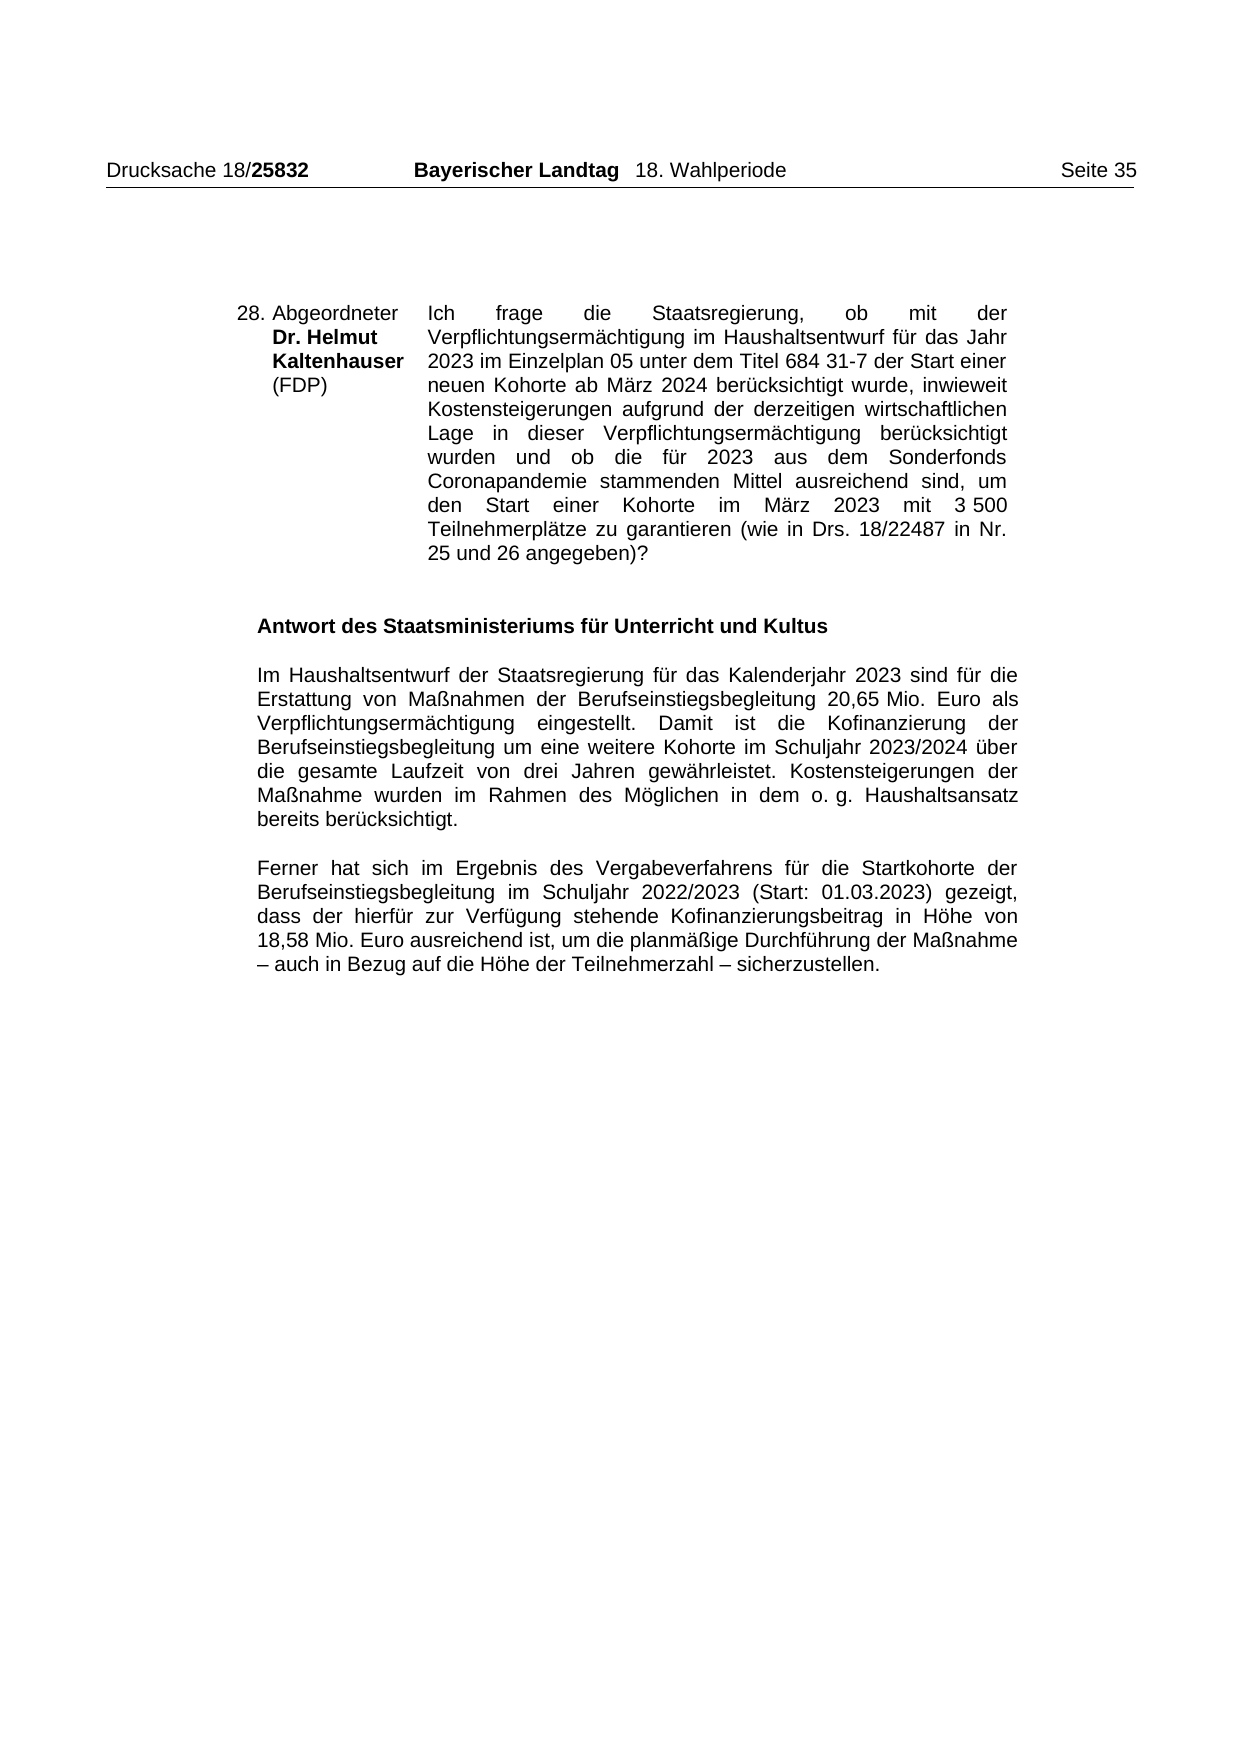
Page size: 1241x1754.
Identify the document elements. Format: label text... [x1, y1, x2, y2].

table_header Ich frage die Staatsregierung, ob mit der Verpflichtungsermächtigung im Haushaltsentwurf für das Jahr 2023 im Einzelplan 05 unter dem Titel 684 31-7 der Start einer neuen Kohorte ab März 2024 berücksichtigt wurde, inwieweit Kostensteigerungen aufgrund der derzeitigen wirtschaftlichen Lage in dieser Verpflichtungsermächtigung berücksichtigt wurden und ob die für 2023 aus dem Sonderfonds Coronapandemie stammenden Mittel ausreichend sind, um den Start einer Kohorte im März 2023 mit 3 500 Teilnehmerplätze zu garantieren (wie in Drs. 18/22487 in Nr. 25 und 26 angegeben)? [416, 226, 1019, 564]
text Ferner hat sich im Ergebnis des Vergabeverfahrens für die Startkohorte der Berufseinstiegsbegleitung im Schuljahr 2022/2023 (Start: 01.03.2023) gezeigt, dass der hierfür zur Verfügung stehende Kofinanzierungsbeitrag in Höhe von 18,58 Mio. Euro ausreichend ist, um die planmäßige Durchführung der Maßnahme – auch in Bezug auf die Höhe der Teilnehmerzahl – sicherzustellen. [257, 856, 1019, 976]
table_header Abgeordneter Dr. Helmut Kaltenhauser (FDP) [225, 226, 416, 564]
text Im Haushaltsentwurf der Staatsregierung für das Kalenderjahr 2023 sind für die Erstattung von Maßnahmen der Berufseinstiegsbegleitung 20,65 Mio. Euro als Verpflichtungsermächtigung eingestellt. Damit ist die Kofinanzierung der Berufseinstiegsbegleitung um eine weitere Kohorte im Schuljahr 2023/2024 über die gesamte Laufzeit von drei Jahren gewährleistet. Kostensteigerungen der Maßnahme wurden im Rahmen des Möglichen in dem o. g. Haushaltsansatz bereits berücksichtigt. [257, 663, 1019, 831]
text Antwort des Staatsministeriums für Unterricht und Kultus [257, 614, 1019, 638]
